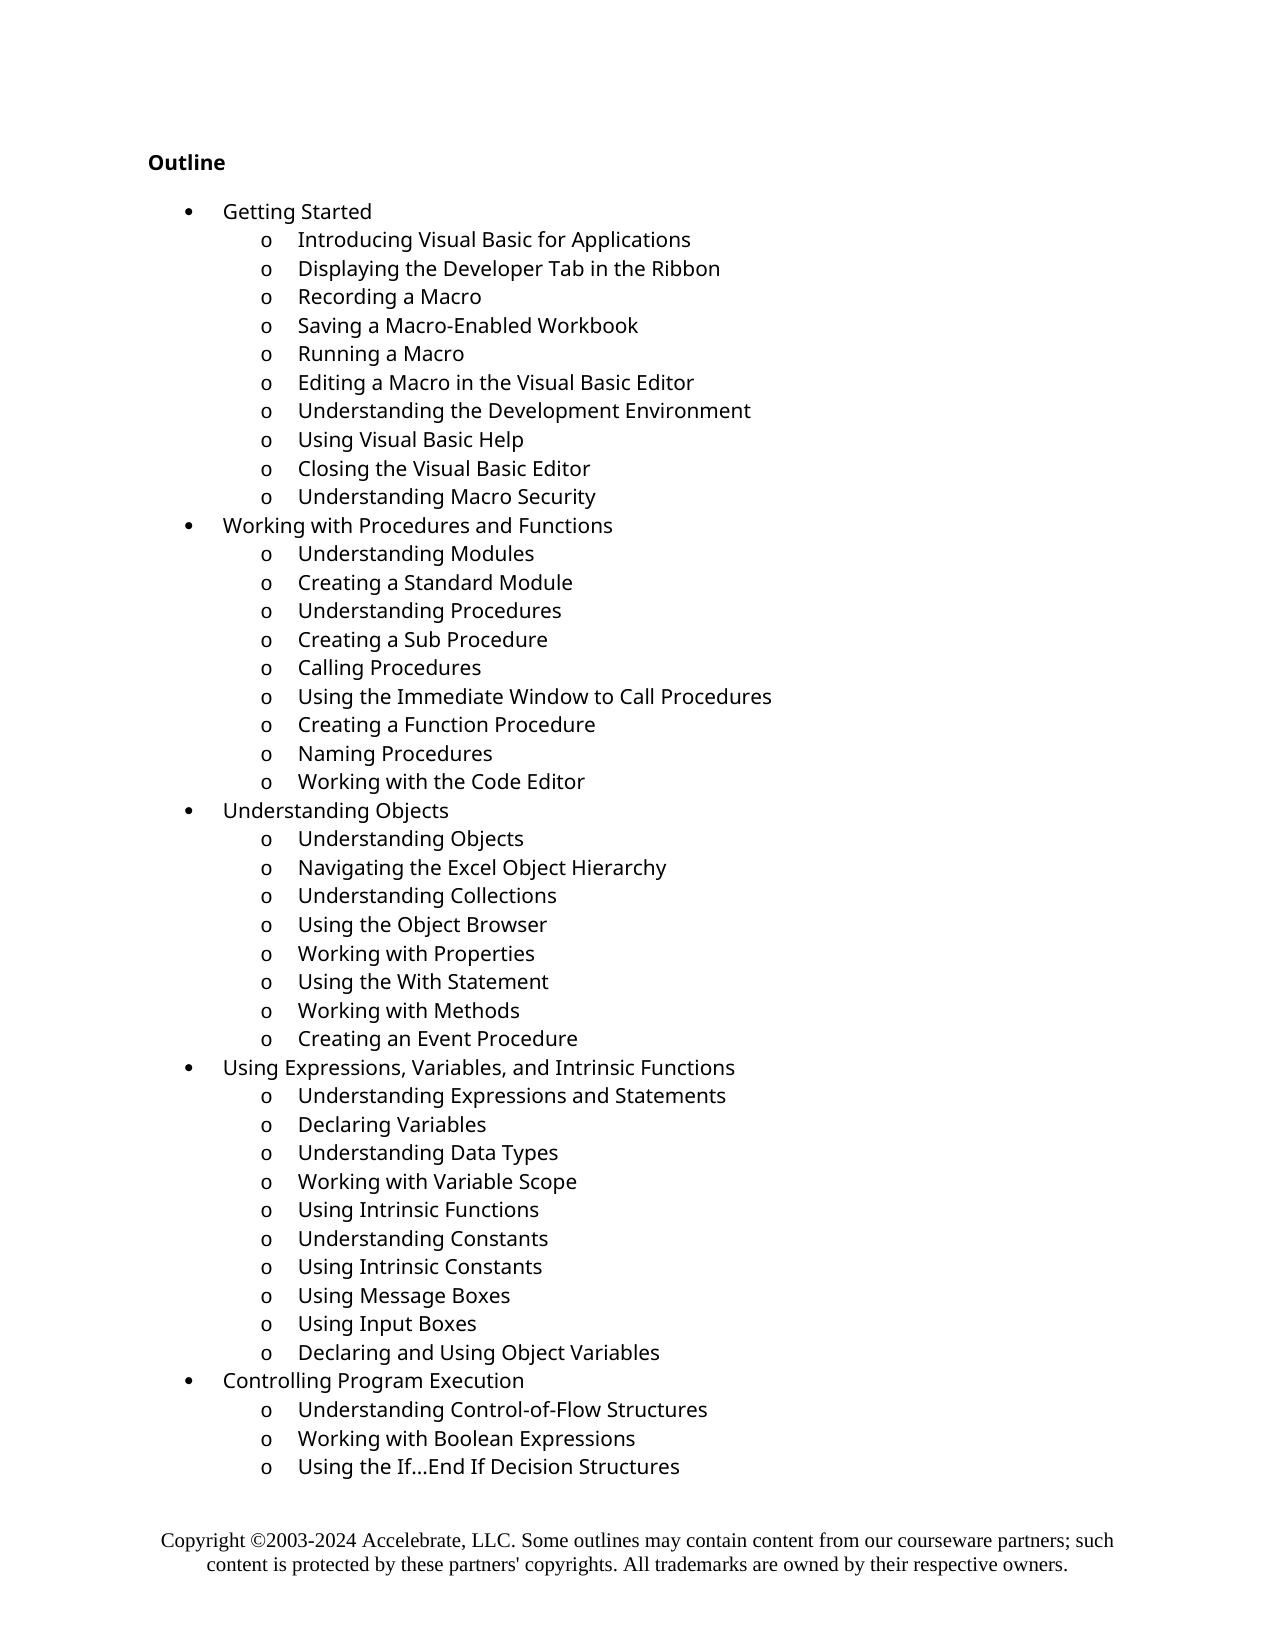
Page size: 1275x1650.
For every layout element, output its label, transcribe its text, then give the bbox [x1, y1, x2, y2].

list Using the With Statement [260, 967, 1127, 996]
list Using Message Boxes [260, 1281, 1127, 1309]
list Working with Variable Scope [260, 1167, 1127, 1195]
list Working with Methods [260, 996, 1127, 1024]
list Understanding Collections [260, 882, 1127, 910]
list Introducing Visual Basic for Applications [260, 225, 1127, 254]
list Working with Properties [260, 939, 1127, 967]
list Understanding Macro Security [260, 482, 1127, 511]
list Understanding Control-of-Flow Structures [260, 1395, 1127, 1424]
list Using Input Boxes [260, 1309, 1127, 1338]
list Using Intrinsic Functions [260, 1195, 1127, 1224]
list Closing the Visual Basic Editor [260, 454, 1127, 482]
list Getting Started [185, 197, 1127, 225]
list Working with the Code Editor [260, 767, 1127, 796]
list Working with Boolean Expressions [260, 1424, 1127, 1452]
list Controlling Program Execution [185, 1367, 1127, 1395]
list Using Intrinsic Constants [260, 1252, 1127, 1281]
list Using Expressions, Variables, and Intrinsic Functions [185, 1053, 1127, 1081]
list Understanding Procedures [260, 596, 1127, 625]
list Using Visual Basic Help [260, 425, 1127, 454]
list Saving a Macro-Enabled Workbook [260, 311, 1127, 339]
list Running a Macro [260, 339, 1127, 368]
list Understanding the Development Environment [260, 397, 1127, 425]
list Creating a Sub Procedure [260, 625, 1127, 653]
list Understanding Objects [185, 796, 1127, 824]
list Working with Procedures and Functions [185, 511, 1127, 539]
list Understanding Modules [260, 539, 1127, 568]
list Understanding Expressions and Statements [260, 1081, 1127, 1110]
list Navigating the Excel Object Hierarchy [260, 853, 1127, 882]
text Outline [148, 148, 1127, 176]
list Creating a Function Procedure [260, 710, 1127, 739]
list Using the Object Browser [260, 910, 1127, 939]
list Understanding Data Types [260, 1138, 1127, 1167]
list Creating a Standard Module [260, 568, 1127, 596]
list Using the If...End If Decision Structures [260, 1452, 1127, 1481]
list Declaring and Using Object Variables [260, 1338, 1127, 1367]
list Creating an Event Procedure [260, 1024, 1127, 1053]
list Editing a Macro in the Visual Basic Editor [260, 368, 1127, 397]
list Naming Procedures [260, 739, 1127, 767]
list Using the Immediate Window to Call Procedures [260, 682, 1127, 710]
list Declaring Variables [260, 1110, 1127, 1138]
list Recording a Macro [260, 282, 1127, 311]
list Displaying the Developer Tab in the Ribbon [260, 254, 1127, 282]
list Understanding Constants [260, 1224, 1127, 1252]
list Understanding Objects [260, 824, 1127, 853]
list Calling Procedures [260, 653, 1127, 682]
